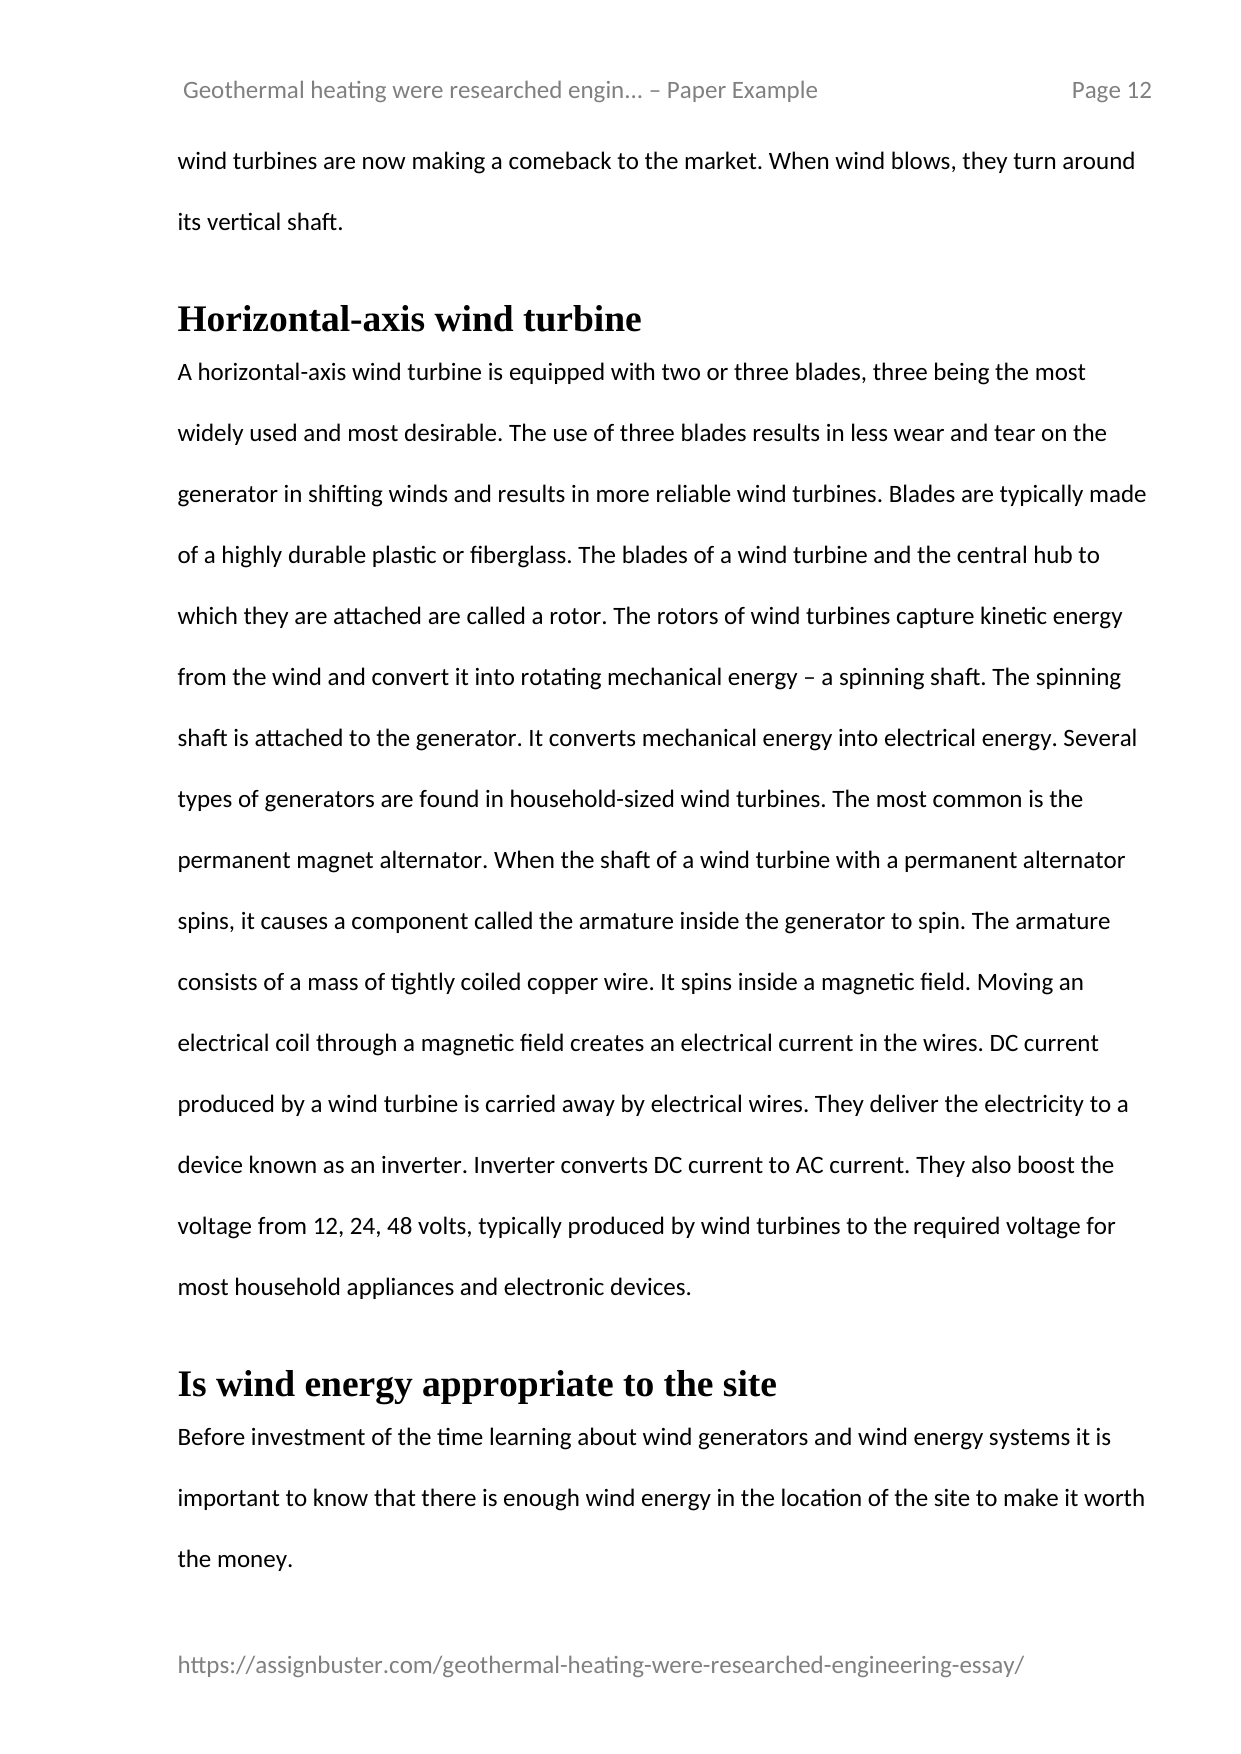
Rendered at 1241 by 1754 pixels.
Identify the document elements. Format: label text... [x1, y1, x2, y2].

subtitle Is wind energy appropriate to the site [177, 1362, 1152, 1405]
text Before investment of the time learning about wind generators and wind energy systems it is important to know that there is enough wind energy in the location of the site to make it worth the money. [177, 1421, 1152, 1573]
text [177, 145, 1152, 237]
text A horizontal-axis wind turbine is equipped with two or three blades, three being the most widely used and most desirable. The use of three blades results in less wear and tear on the generator in shifting winds and results in more reliable wind turbines. Blades are typically made of a highly durable plastic or fiberglass. The blades of a wind turbine and the central hub to which they are attached are called a rotor. The rotors of wind turbines capture kinetic energy from the wind and convert it into rotating mechanical energy – a spinning shaft. The spinning shaft is attached to the generator. It converts mechanical energy into electrical energy. Several types of generators are found in household-sized wind turbines. The most common is the permanent magnet alternator. When the shaft of a wind turbine with a permanent alternator spins, it causes a component called the armature inside the generator to spin. The armature consists of a mass of tightly coiled copper wire. It spins inside a magnetic field. Moving an electrical coil through a magnetic field creates an electrical current in the wires. DC current produced by a wind turbine is carried away by electrical wires. They deliver the electricity to a device known as an inverter. Inverter converts DC current to AC current. They also boost the voltage from 12, 24, 48 volts, typically produced by wind turbines to the required voltage for most household appliances and electronic devices. [177, 356, 1152, 1302]
subtitle Horizontal-axis wind turbine [177, 297, 1152, 340]
